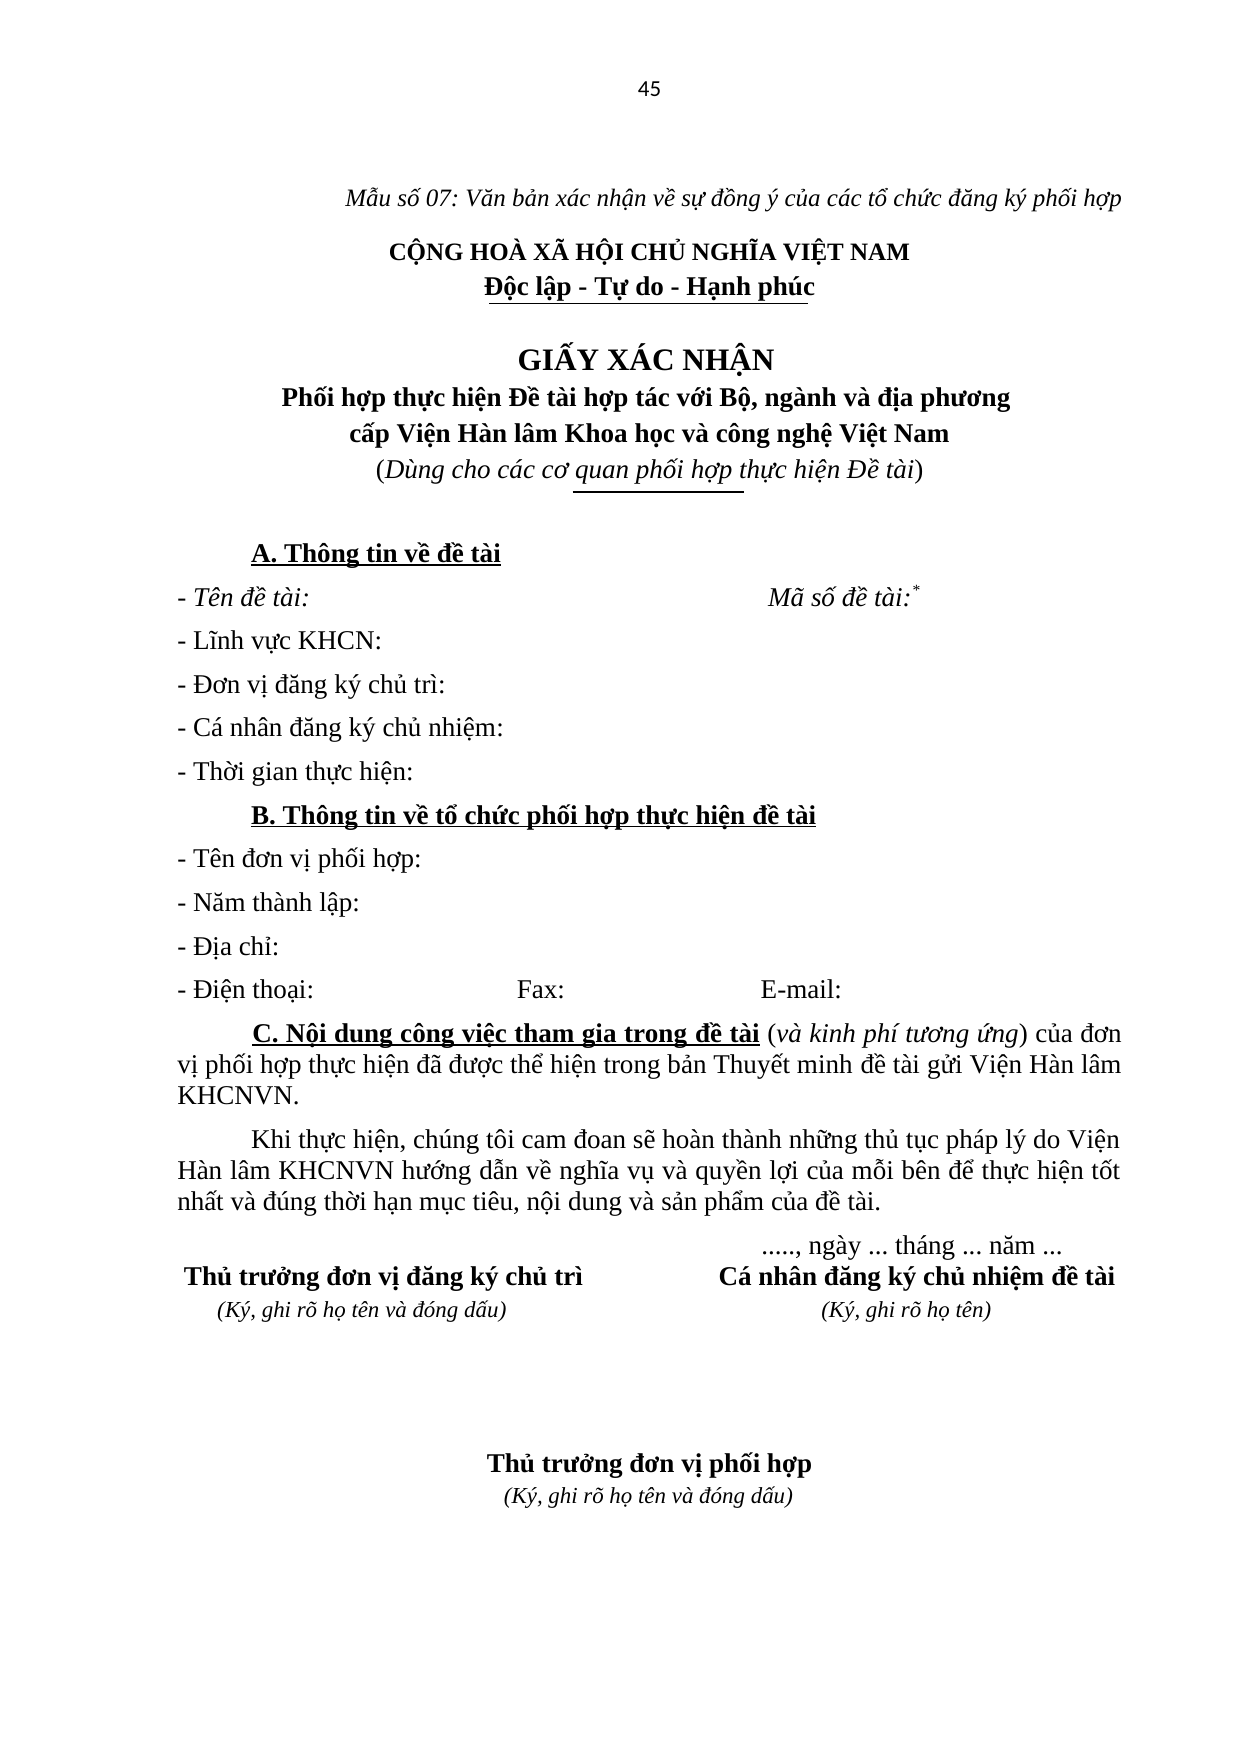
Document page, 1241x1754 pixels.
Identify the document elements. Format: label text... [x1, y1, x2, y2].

text GIẤY XÁC NHẬN Phối hợp thực hiện Đề tài hợp tác với Bộ, ngành và địa phương cấp Viện Hàn lâm Khoa học và công nghệ Việt Nam [177, 341, 1122, 448]
text - Cá nhân đăng ký chủ nhiệm: [177, 712, 1122, 743]
text Thủ trưởng đơn vị đăng ký chủ trì Cá nhân đăng ký chủ nhiệm đề tài [177, 1260, 1122, 1291]
text A. Thông tin về đề tài [177, 537, 1122, 568]
text (Ký, ghi rõ họ tên và đóng dấu) [177, 1483, 1122, 1509]
text C. Nội dung công việc tham gia trong đề tài (và kinh phí tương ứng) của đơn vị phối hợp thực hiện đã được thể hiện trong bản Thuyết minh đề tài gửi Viện Hàn lâm KHCNVN. [177, 1017, 1122, 1111]
text - Đơn vị đăng ký chủ trì: [177, 668, 1122, 699]
text Thủ trưởng đơn vị phối hợp [177, 1447, 1122, 1478]
text B. Thông tin về tổ chức phối hợp thực hiện đề tài [177, 799, 1122, 830]
text - Thời gian thực hiện: [177, 755, 1122, 786]
text (Dùng cho các cơ quan phối hợp thực hiện Đề tài) [177, 453, 1122, 484]
text Khi thực hiện, chúng tôi cam đoan sẽ hoàn thành những thủ tục pháp lý do Viện Hàn lâm KHCNVN hướng dẫn về nghĩa vụ và quyền lợi của mỗi bên để thực hiện tốt nhất và đúng thời hạn mục tiêu, nội dung và sản phẩm của đề tài. [177, 1123, 1122, 1216]
text Độc lập - Tự do - Hạnh phúc [177, 269, 1122, 301]
text ....., ngày ... tháng ... năm ... [207, 1229, 1063, 1260]
text CỘNG HOÀ XÃ HỘI CHỦ NGHĨA VIỆT NAM [177, 237, 1122, 265]
text - Tên đơn vị phối hợp: [177, 842, 1122, 874]
text - Điện thoại: Fax: E-mail: [177, 973, 1122, 1004]
text - Địa chỉ: [177, 930, 1122, 961]
subtitle - Tên đề tài: Mã số đề tài:* [177, 581, 1122, 612]
text - Lĩnh vực KHCN: [177, 624, 1122, 655]
text (Ký, ghi rõ họ tên và đóng dấu) (Ký, ghi rõ họ tên) [177, 1296, 1122, 1322]
text - Năm thành lập: [177, 886, 1122, 917]
text Mẫu số 07: Văn bản xác nhận về sự đồng ý của các tổ chức đăng ký phối hợp [177, 183, 1122, 212]
